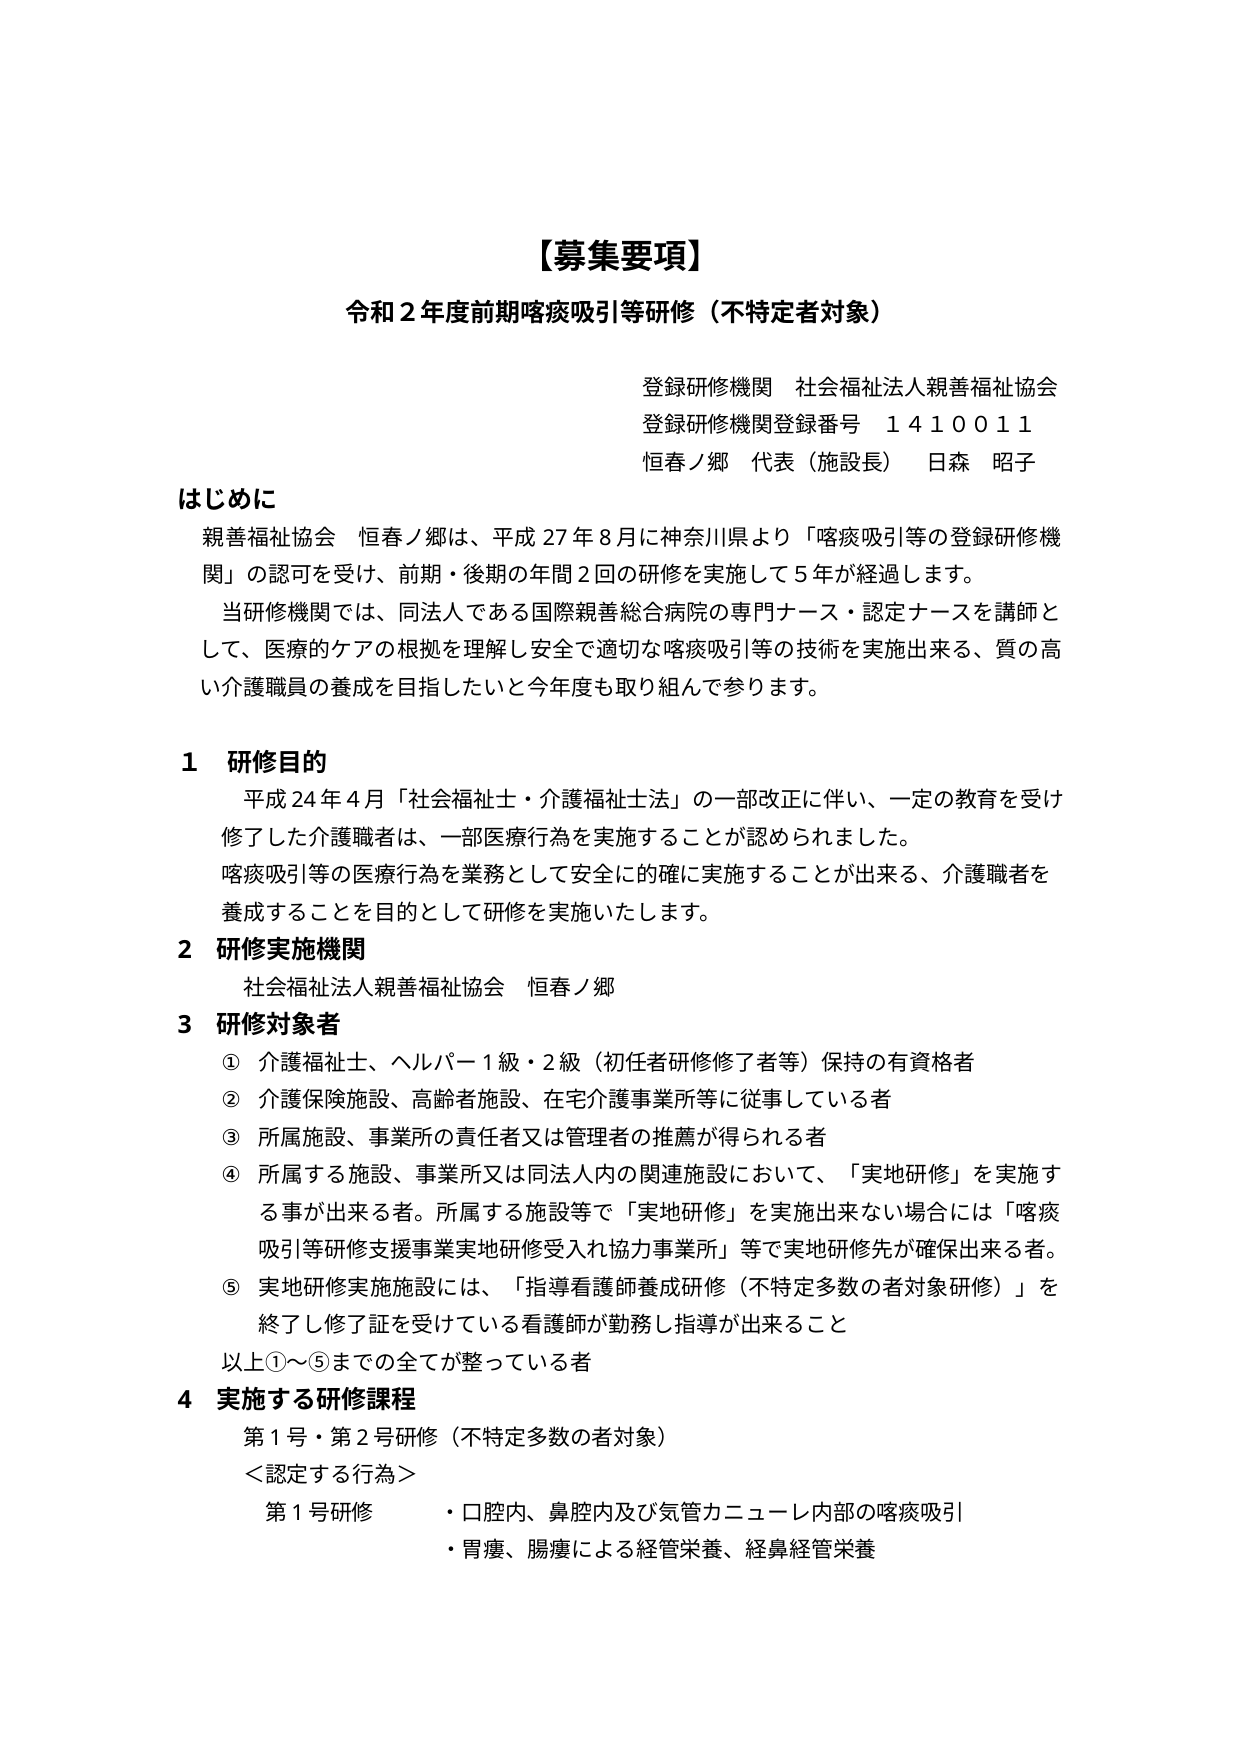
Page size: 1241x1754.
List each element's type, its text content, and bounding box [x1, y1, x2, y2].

list 介護保険施設、高齢者施設、在宅介護事業所等に従事している者 [221, 1079, 1063, 1117]
text はじめに [177, 479, 1063, 517]
text 社会福祉法人親善福祉協会 恒春ノ郷 [177, 967, 1063, 1004]
text 4 実施する研修課程 [177, 1379, 1063, 1417]
text 以上①～⑤までの全てが整っている者 [221, 1342, 1063, 1379]
text 登録研修機関登録番号 １４１００１１ [177, 404, 1063, 442]
text １ 研修目的 [177, 742, 1063, 779]
list 所属する施設、事業所又は同法人内の関連施設において、「実地研修」を実施する事が出来る者。所属する施設等で「実地研修」を実施出来ない場合には「喀痰吸引等研修支援事業実地研修受入れ協力事業所」等で実地研修先が確保出来る者。 [221, 1154, 1063, 1267]
list 実地研修実施施設には、「指導看護師養成研修（不特定多数の者対象研修）」を終了し修了証を受けている看護師が勤務し指導が出来ること [221, 1267, 1063, 1342]
text 登録研修機関 社会福祉法人親善福祉協会 [177, 367, 1063, 404]
text ・胃瘻、腸瘻による経管栄養、経鼻経管栄養 [177, 1529, 1063, 1567]
text 恒春ノ郷 代表（施設長） 日森 昭子 [177, 442, 1063, 479]
text 第1号・第2号研修（不特定多数の者対象） [177, 1417, 1063, 1454]
text 当研修機関では、同法人である国際親善総合病院の専門ナース・認定ナースを講師として、医療的ケアの根拠を理解し安全で適切な喀痰吸引等の技術を実施出来る、質の高い介護職員の養成を目指したいと今年度も取り組んで参ります。 [199, 592, 1063, 704]
text 修了した介護職者は、一部医療行為を実施することが認められました。 [177, 817, 1063, 854]
text 親善福祉協会 恒春ノ郷は、平成27年8月に神奈川県より「喀痰吸引等の登録研修機関」の認可を受け、前期・後期の年間2回の研修を実施して５年が経過します。 [177, 517, 1063, 592]
text 養成することを目的として研修を実施いたします。 [177, 892, 1063, 929]
text 第1号研修 ・口腔内、鼻腔内及び気管カニューレ内部の喀痰吸引 [177, 1492, 1063, 1529]
text 3 研修対象者 [177, 1004, 1063, 1042]
text 令和２年度前期喀痰吸引等研修（不特定者対象） [177, 292, 1063, 329]
list 所属施設、事業所の責任者又は管理者の推薦が得られる者 [221, 1117, 1063, 1154]
text 【募集要項】 [177, 217, 1063, 292]
text 2 研修実施機関 [177, 929, 1063, 967]
text ＜認定する行為＞ [177, 1454, 1063, 1492]
list 介護福祉士、ヘルパー1級・2級（初任者研修修了者等）保持の有資格者 [221, 1042, 1063, 1079]
text 平成24年４月「社会福祉士・介護福祉士法」の一部改正に伴い、一定の教育を受け、 [177, 779, 1063, 817]
text 喀痰吸引等の医療行為を業務として安全に的確に実施することが出来る、介護職者を [177, 854, 1063, 892]
